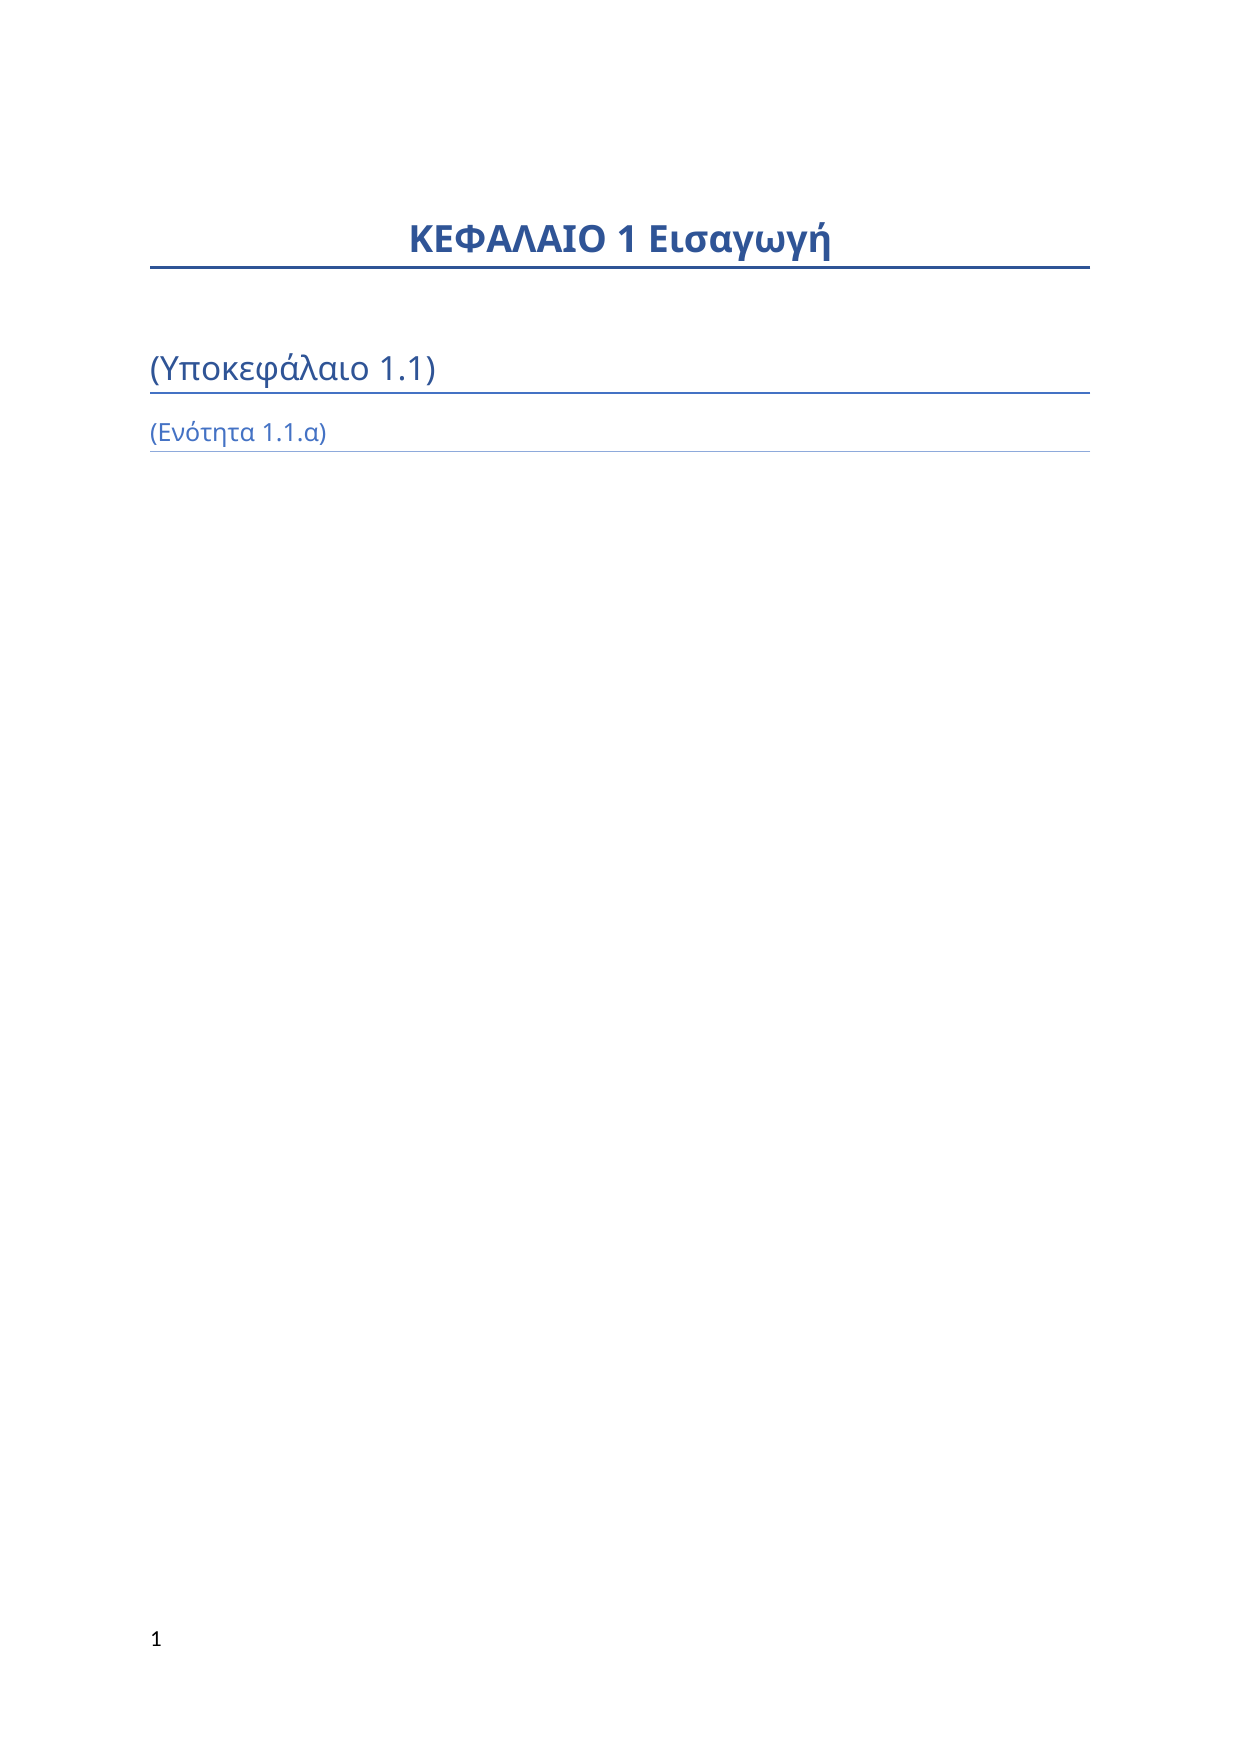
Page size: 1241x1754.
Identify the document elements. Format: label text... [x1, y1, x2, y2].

subtitle (Υποκεφάλαιο 1.1) [150, 344, 1090, 392]
subtitle ΚΕΦΑΛΑΙΟ 1 Εισαγωγή [150, 212, 1090, 266]
subtitle (Ενότητα 1.1.α) [150, 415, 1090, 451]
